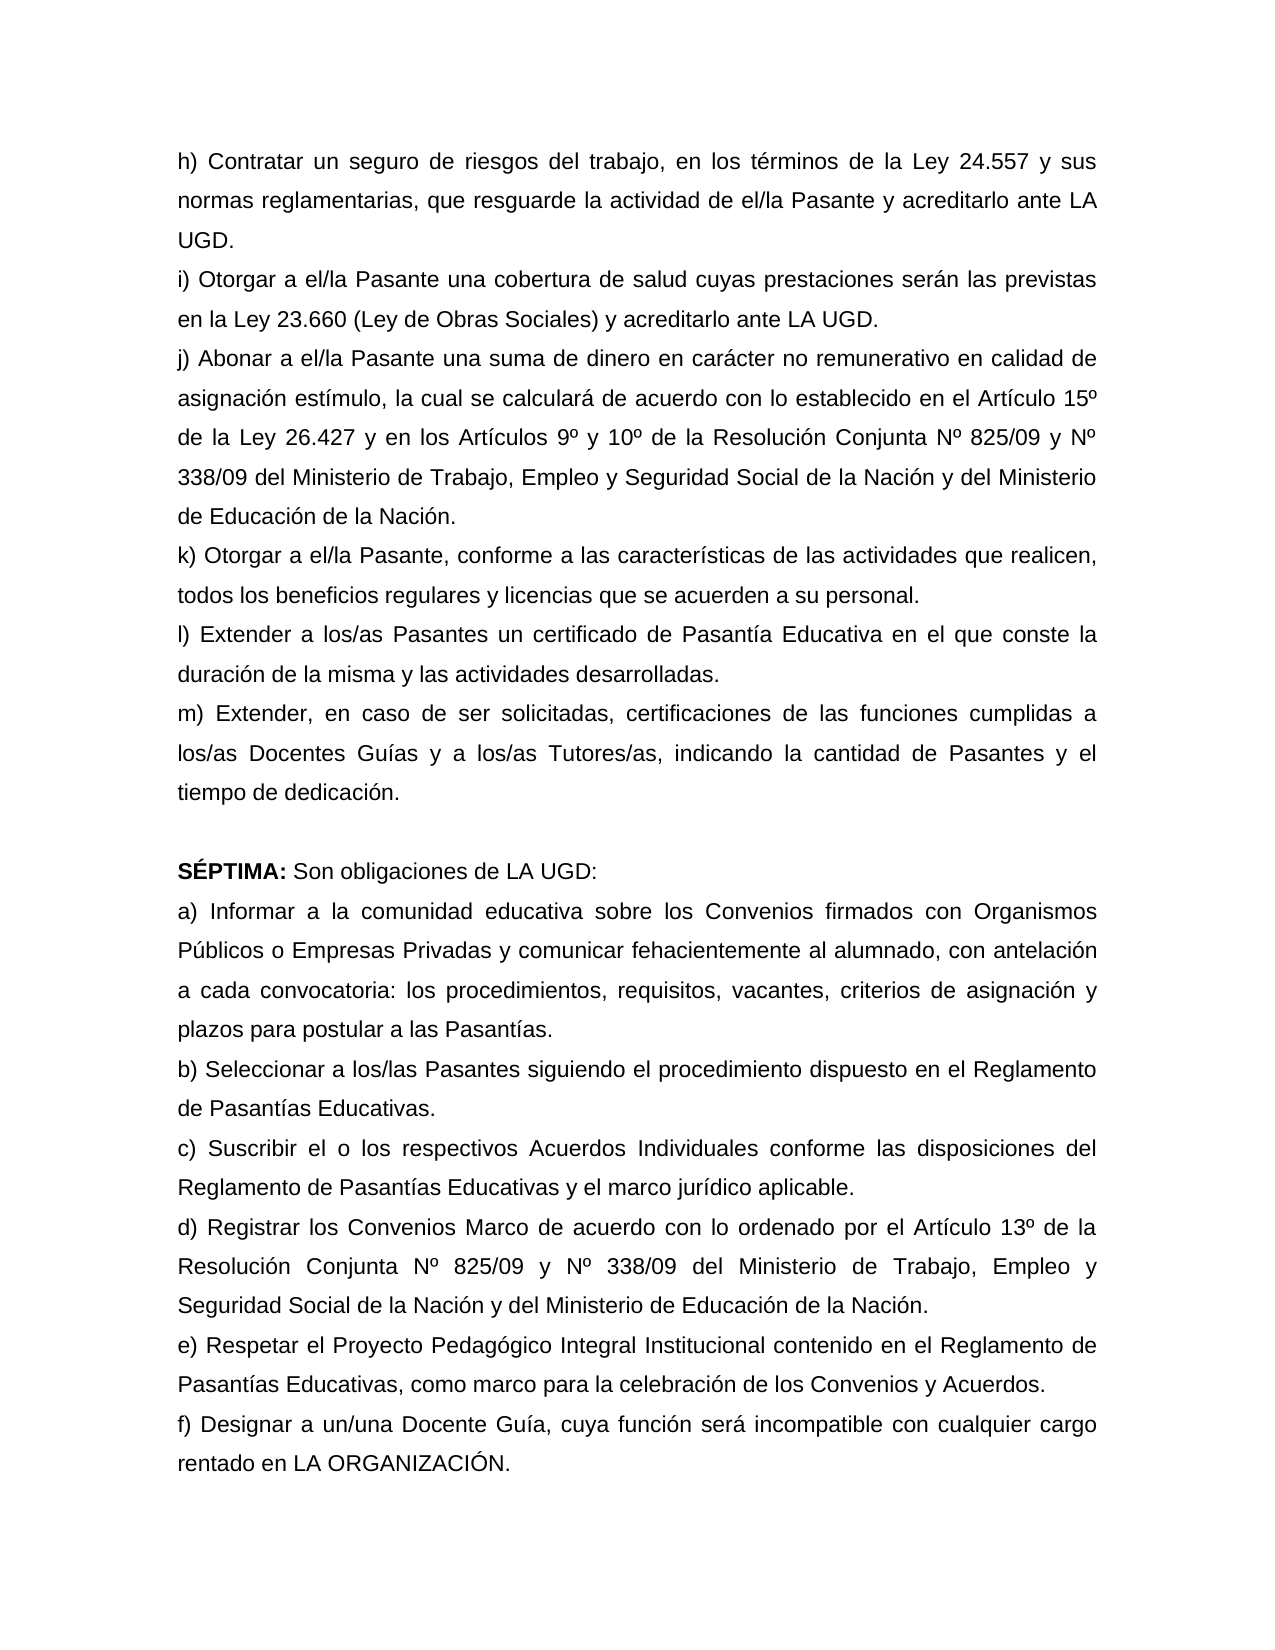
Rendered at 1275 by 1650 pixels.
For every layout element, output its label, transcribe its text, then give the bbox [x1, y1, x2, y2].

text SÉPTIMA: Son obligaciones de LA UGD: [177, 858, 1098, 884]
text j) Abonar a el/la Pasante una suma de dinero en carácter no remunerativo en calidad de asignación estímulo, la cual se calculará de acuerdo con lo establecido en el Artículo 15º de la Ley 26.427 y en los Artículos 9º y 10º de la Resolución Conjunta Nº 825/09 y Nº 338/09 del Ministerio de Trabajo, Empleo y Seguridad Social de la Nación y del Ministerio de Educación de la Nación. [177, 345, 1098, 529]
text i) Otorgar a el/la Pasante una cobertura de salud cuyas prestaciones serán las previstas en la Ley 23.660 (Ley de Obras Sociales) y acreditarlo ante LA UGD. [177, 266, 1098, 332]
text a) Informar a la comunidad educativa sobre los Convenios firmados con Organismos Públicos o Empresas Privadas y comunicar fehacientemente al alumnado, con antelación a cada convocatoria: los procedimientos, requisitos, vacantes, criterios de asignación y plazos para postular a las Pasantías. [177, 898, 1098, 1042]
text m) Extender, en caso de ser solicitadas, certificaciones de las funciones cumplidas a los/as Docentes Guías y a los/as Tutores/as, indicando la cantidad de Pasantes y el tiempo de dedicación. [177, 700, 1098, 806]
text l) Extender a los/as Pasantes un certificado de Pasantía Educativa en el que conste la duración de la misma y las actividades desarrolladas. [177, 621, 1098, 687]
text d) Registrar los Convenios Marco de acuerdo con lo ordenado por el Artículo 13º de la Resolución Conjunta Nº 825/09 y Nº 338/09 del Ministerio de Trabajo, Empleo y Seguridad Social de la Nación y del Ministerio de Educación de la Nación. [177, 1213, 1098, 1319]
text c) Suscribir el o los respectivos Acuerdos Individuales conforme las disposiciones del Reglamento de Pasantías Educativas y el marco jurídico aplicable. [177, 1134, 1098, 1200]
text f) Designar a un/una Docente Guía, cuya función será incompatible con cualquier cargo rentado en LA ORGANIZACIÓN. [177, 1411, 1098, 1477]
text k) Otorgar a el/la Pasante, conforme a las características de las actividades que realicen, todos los beneficios regulares y licencias que se acuerden a su personal. [177, 542, 1098, 608]
text h) Contratar un seguro de riesgos del trabajo, en los términos de la Ley 24.557 y sus normas reglamentarias, que resguarde la actividad de el/la Pasante y acreditarlo ante LA UGD. [177, 148, 1098, 253]
text b) Seleccionar a los/las Pasantes siguiendo el procedimiento dispuesto en el Reglamento de Pasantías Educativas. [177, 1056, 1098, 1121]
text e) Respetar el Proyecto Pedagógico Integral Institucional contenido en el Reglamento de Pasantías Educativas, como marco para la celebración de los Convenios y Acuerdos. [177, 1332, 1098, 1398]
